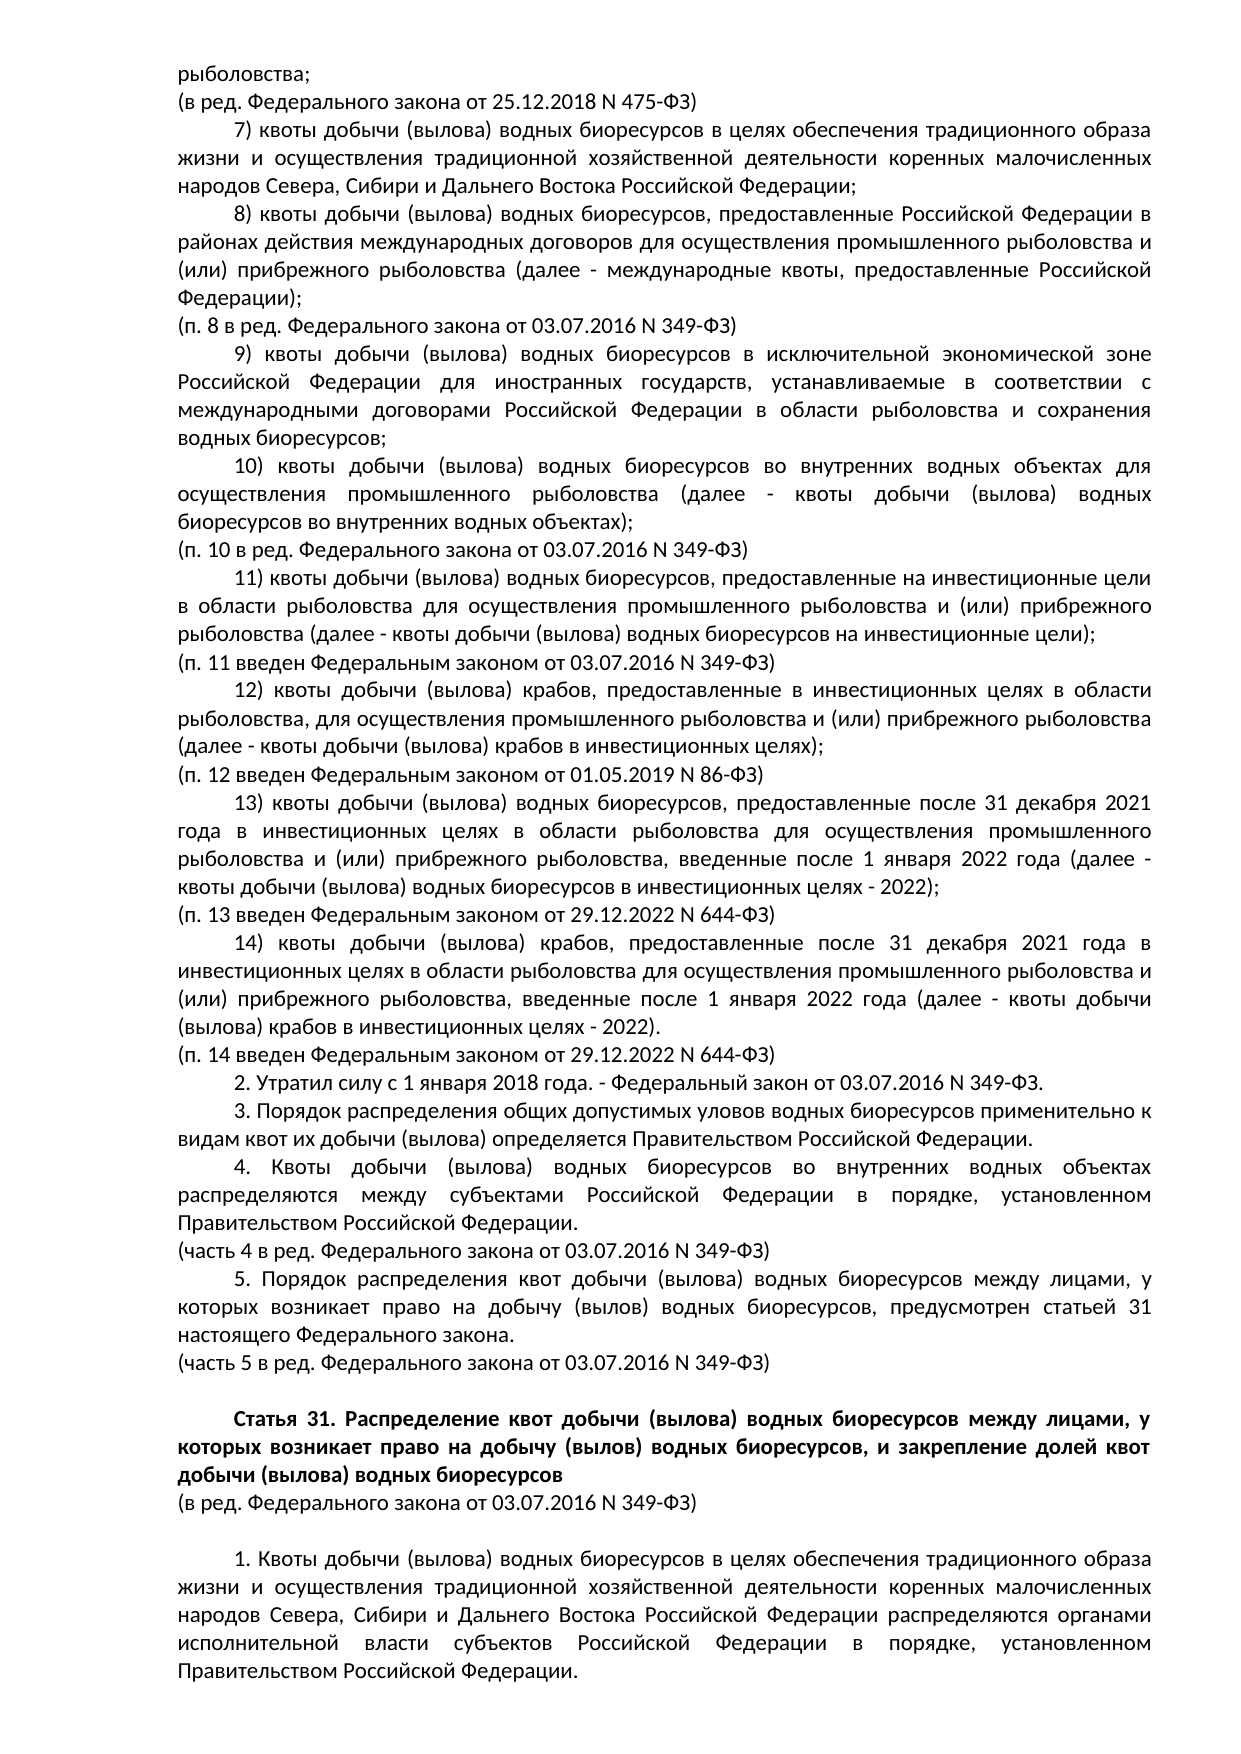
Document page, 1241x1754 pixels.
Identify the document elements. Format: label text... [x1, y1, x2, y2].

text (в ред. Федерального закона от 03.07.2016 N 349-ФЗ) [177, 1488, 1152, 1516]
text 14) квоты добычи (вылова) крабов, предоставленные после 31 декабря 2021 года в инвестиционных целях в области рыболовства для осуществления промышленного рыболовства и (или) прибрежного рыболовства, введенные после 1 января 2022 года (далее - квоты добычи (вылова) крабов в инвестиционных целях - 2022). [177, 928, 1152, 1040]
text (п. 10 в ред. Федерального закона от 03.07.2016 N 349-ФЗ) [177, 536, 1152, 563]
text 7) квоты добычи (вылова) водных биоресурсов в целях обеспечения традиционного образа жизни и осуществления традиционной хозяйственной деятельности коренных малочисленных народов Севера, Сибири и Дальнего Востока Российской Федерации; [177, 115, 1152, 199]
text (п. 8 в ред. Федерального закона от 03.07.2016 N 349-ФЗ) [177, 311, 1152, 339]
title Статья 31. Распределение квот добычи (вылова) водных биоресурсов между лицами, у которых возникает право на добычу (вылов) водных биоресурсов, и закрепление долей квот добычи (вылова) водных биоресурсов [177, 1404, 1152, 1488]
text 12) квоты добычи (вылова) крабов, предоставленные в инвестиционных целях в области рыболовства, для осуществления промышленного рыболовства и (или) прибрежного рыболовства (далее - квоты добычи (вылова) крабов в инвестиционных целях); [177, 676, 1152, 760]
text 11) квоты добычи (вылова) водных биоресурсов, предоставленные на инвестиционные цели в области рыболовства для осуществления промышленного рыболовства и (или) прибрежного рыболовства (далее - квоты добычи (вылова) водных биоресурсов на инвестиционные цели); [177, 563, 1152, 648]
text 1. Квоты добычи (вылова) водных биоресурсов в целях обеспечения традиционного образа жизни и осуществления традиционной хозяйственной деятельности коренных малочисленных народов Севера, Сибири и Дальнего Востока Российской Федерации распределяются органами исполнительной власти субъектов Российской Федерации в порядке, установленном Правительством Российской Федерации. [177, 1544, 1152, 1684]
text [177, 59, 1152, 87]
text 3. Порядок распределения общих допустимых уловов водных биоресурсов применительно к видам квот их добычи (вылова) определяется Правительством Российской Федерации. [177, 1096, 1152, 1152]
text 5. Порядок распределения квот добычи (вылова) водных биоресурсов между лицами, у которых возникает право на добычу (вылов) водных биоресурсов, предусмотрен статьей 31 настоящего Федерального закона. [177, 1264, 1152, 1348]
text 10) квоты добычи (вылова) водных биоресурсов во внутренних водных объектах для осуществления промышленного рыболовства (далее - квоты добычи (вылова) водных биоресурсов во внутренних водных объектах); [177, 451, 1152, 536]
text (часть 5 в ред. Федерального закона от 03.07.2016 N 349-ФЗ) [177, 1348, 1152, 1376]
text 4. Квоты добычи (вылова) водных биоресурсов во внутренних водных объектах распределяются между субъектами Российской Федерации в порядке, установленном Правительством Российской Федерации. [177, 1152, 1152, 1236]
text (п. 14 введен Федеральным законом от 29.12.2022 N 644-ФЗ) [177, 1040, 1152, 1068]
text (п. 13 введен Федеральным законом от 29.12.2022 N 644-ФЗ) [177, 900, 1152, 928]
text 9) квоты добычи (вылова) водных биоресурсов в исключительной экономической зоне Российской Федерации для иностранных государств, устанавливаемые в соответствии с международными договорами Российской Федерации в области рыболовства и сохранения водных биоресурсов; [177, 339, 1152, 451]
text (п. 11 введен Федеральным законом от 03.07.2016 N 349-ФЗ) [177, 648, 1152, 676]
text 2. Утратил силу с 1 января 2018 года. - Федеральный закон от 03.07.2016 N 349-ФЗ. [177, 1068, 1152, 1096]
text 13) квоты добычи (вылова) водных биоресурсов, предоставленные после 31 декабря 2021 года в инвестиционных целях в области рыболовства для осуществления промышленного рыболовства и (или) прибрежного рыболовства, введенные после 1 января 2022 года (далее - квоты добычи (вылова) водных биоресурсов в инвестиционных целях - 2022); [177, 788, 1152, 900]
text (п. 12 введен Федеральным законом от 01.05.2019 N 86-ФЗ) [177, 760, 1152, 788]
text (часть 4 в ред. Федерального закона от 03.07.2016 N 349-ФЗ) [177, 1236, 1152, 1264]
text 8) квоты добычи (вылова) водных биоресурсов, предоставленные Российской Федерации в районах действия международных договоров для осуществления промышленного рыболовства и (или) прибрежного рыболовства (далее - международные квоты, предоставленные Российской Федерации); [177, 199, 1152, 311]
text (в ред. Федерального закона от 25.12.2018 N 475-ФЗ) [177, 87, 1152, 115]
